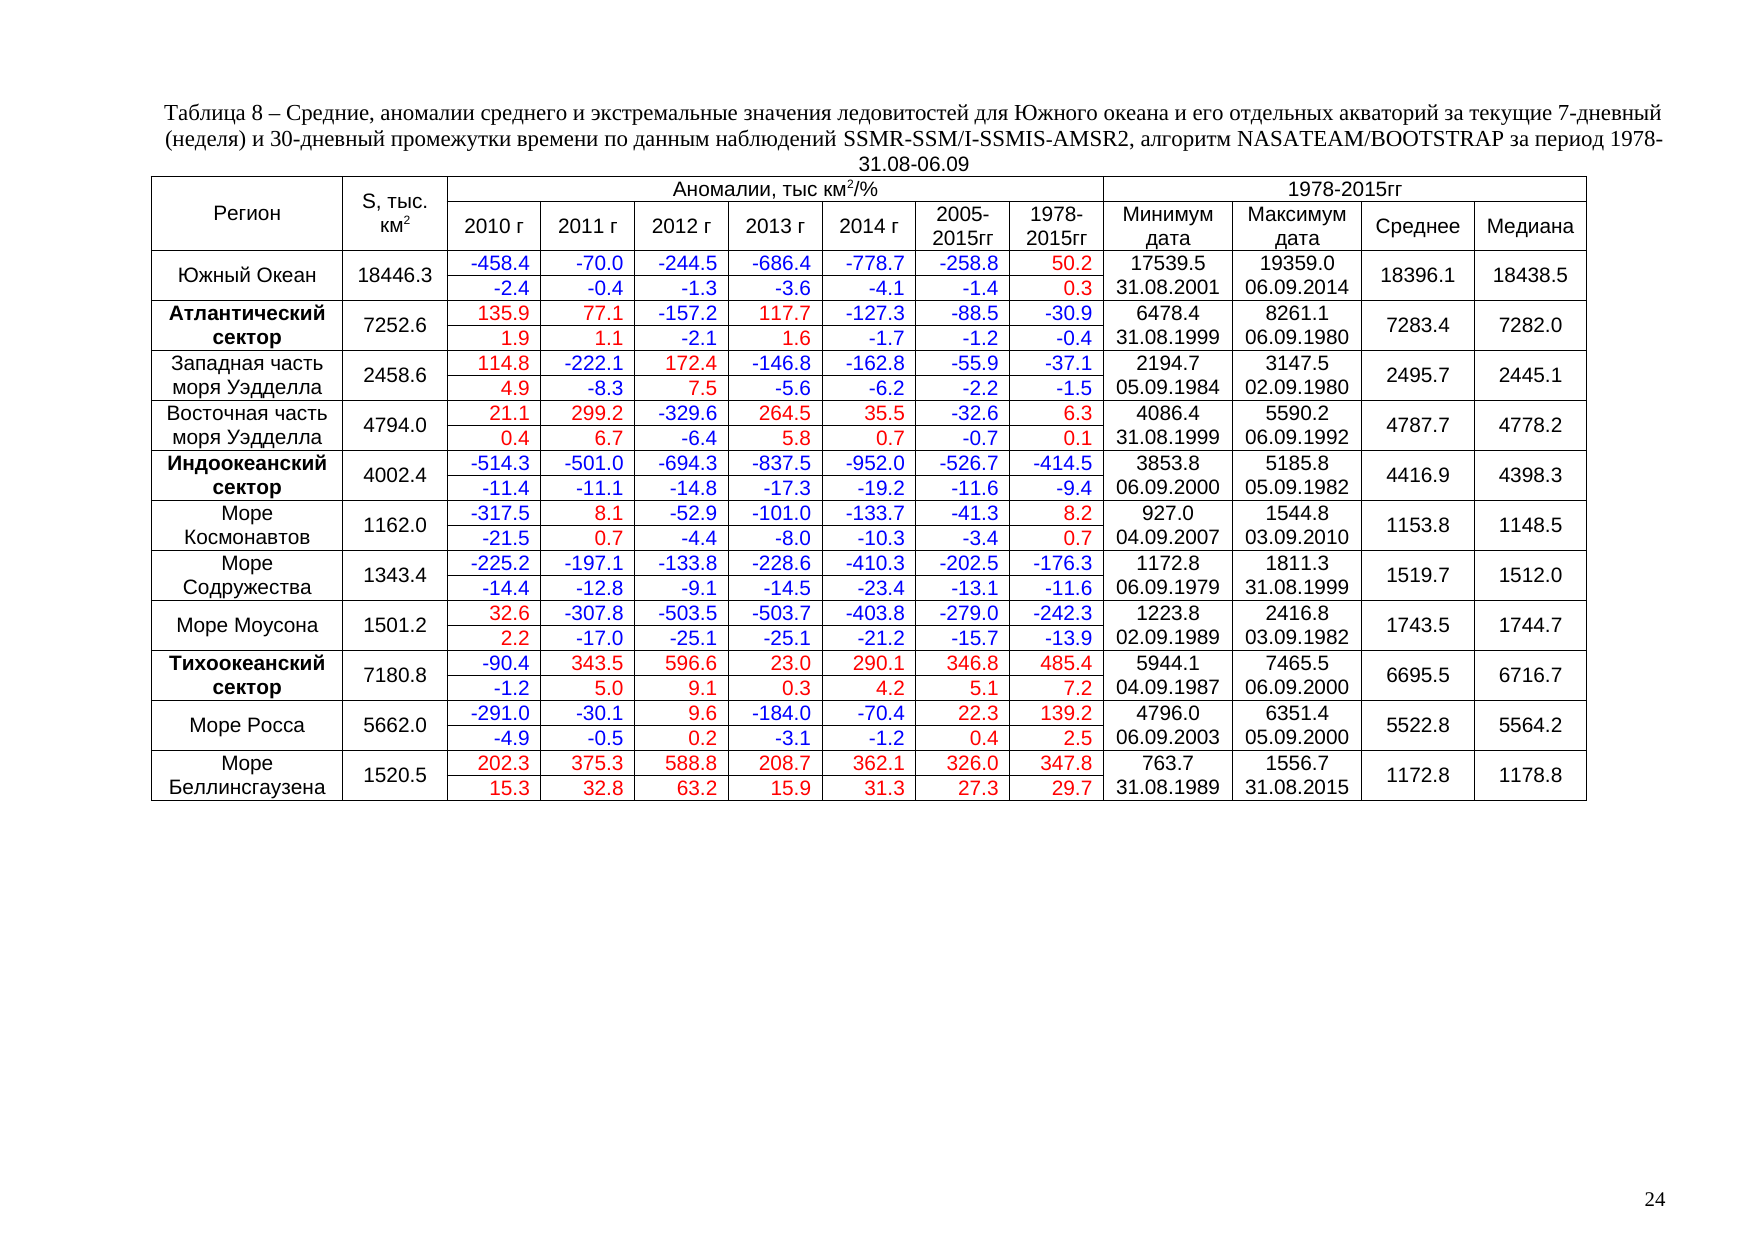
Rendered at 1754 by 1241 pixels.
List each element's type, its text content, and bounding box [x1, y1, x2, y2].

table_cell -503.5 [635, 601, 728, 625]
table_cell 3147.5 02.09.1980 [1233, 351, 1361, 400]
table_cell -3.4 [916, 526, 1009, 550]
table_cell 0.7 [823, 426, 915, 450]
table_cell -8.3 [541, 376, 634, 400]
table_cell -15.7 [916, 626, 1009, 650]
table_cell 15.3 [448, 776, 540, 800]
table_cell 2.5 [1010, 726, 1103, 750]
table_cell 5.1 [916, 676, 1009, 700]
table_cell -9.4 [1010, 476, 1103, 500]
table_cell -90.4 [448, 651, 540, 675]
table_cell -70.4 [823, 701, 915, 725]
table_cell -403.8 [823, 601, 915, 625]
table_cell 18446.3 [343, 251, 447, 300]
table_header Регион [152, 177, 342, 250]
table_cell -13.1 [916, 576, 1009, 600]
table_cell 5662.0 [343, 701, 447, 750]
table_cell 5522.8 [1362, 701, 1474, 750]
table_cell 299.2 [541, 401, 634, 425]
table_cell -11.4 [448, 476, 540, 500]
table_cell 1519.7 [1362, 551, 1474, 600]
table_cell 15.9 [729, 776, 822, 800]
table_cell 32.8 [541, 776, 634, 800]
table_cell 2.2 [448, 626, 540, 650]
table_cell 2012 г [635, 202, 728, 250]
table_cell -242.3 [1010, 601, 1103, 625]
table_cell -1.5 [1010, 376, 1103, 400]
table_cell 588.8 [635, 751, 728, 775]
table_cell -70.0 [541, 251, 634, 275]
table_cell 4794.0 [343, 401, 447, 450]
table_cell -52.9 [635, 501, 728, 525]
table_cell -21.5 [448, 526, 540, 550]
table_cell -1.2 [916, 326, 1009, 350]
table_cell 6.7 [541, 426, 634, 450]
table_cell 6351.4 05.09.2000 [1233, 701, 1361, 750]
table_cell 29.7 [1010, 776, 1103, 800]
table_cell 5590.2 06.09.1992 [1233, 401, 1361, 450]
table_cell -1.4 [916, 276, 1009, 300]
table_cell 0.3 [729, 676, 822, 700]
table_cell -279.0 [916, 601, 1009, 625]
table_cell 6478.4 31.08.1999 [1104, 301, 1232, 350]
table_cell 6695.5 [1362, 651, 1474, 700]
table_cell 0.1 [1010, 426, 1103, 450]
table_cell -9.1 [635, 576, 728, 600]
table_cell -88.5 [916, 301, 1009, 325]
table_cell 596.6 [635, 651, 728, 675]
table_cell -686.4 [729, 251, 822, 275]
table_cell 18396.1 [1362, 251, 1474, 300]
table_cell Медиана [1475, 202, 1586, 250]
table_cell Минимум дата [1104, 202, 1232, 250]
table_cell Южный Океан [152, 251, 342, 300]
table_cell -13.9 [1010, 626, 1103, 650]
table_cell -5.6 [729, 376, 822, 400]
table_cell 2011 г [541, 202, 634, 250]
table_cell -2.2 [916, 376, 1009, 400]
table_cell 7283.4 [1362, 301, 1474, 350]
table_cell 4778.2 [1475, 401, 1586, 450]
table_cell -778.7 [823, 251, 915, 275]
table_cell 4.2 [823, 676, 915, 700]
table_cell 1811.3 31.08.1999 [1233, 551, 1361, 600]
table_cell -23.4 [823, 576, 915, 600]
table_cell Тихоокеанский сектор [152, 651, 342, 700]
table_cell Море Моусона [152, 601, 342, 650]
table_cell -37.1 [1010, 351, 1103, 375]
table_cell 1148.5 [1475, 501, 1586, 550]
table_cell -30.1 [541, 701, 634, 725]
table_cell 1.9 [448, 326, 540, 350]
table_cell 114.8 [448, 351, 540, 375]
table_cell -2.1 [635, 326, 728, 350]
table_cell 202.3 [448, 751, 540, 775]
table_cell -4.1 [823, 276, 915, 300]
table_cell 172.4 [635, 351, 728, 375]
table_cell 117.7 [729, 301, 822, 325]
text Таблица 8 – Средние, аномалии среднего и экстремальные значения ледовитостей для Южного океана и его отдельных акваторий за текущие 7-дневный (неделя) и 30-дневный промежутки времени по данным наблюдений SSMR-SSM/I-SSMIS-AMSR2, алгоритм NASATEAM/BOOTSTRAP за период 1978- [162, 99, 1665, 152]
table_cell 1978-2015гг [1010, 202, 1103, 250]
table_cell -25.1 [729, 626, 822, 650]
table_cell -329.6 [635, 401, 728, 425]
table_cell 77.1 [541, 301, 634, 325]
table_cell 7180.8 [343, 651, 447, 700]
table_cell 18438.5 [1475, 251, 1586, 300]
table_cell -0.4 [1010, 326, 1103, 350]
table_cell 50.2 [1010, 251, 1103, 275]
table_cell 7465.5 06.09.2000 [1233, 651, 1361, 700]
table_cell 264.5 [729, 401, 822, 425]
table_cell 4787.7 [1362, 401, 1474, 450]
table_cell -4.4 [635, 526, 728, 550]
table_cell 7282.0 [1475, 301, 1586, 350]
table_cell -127.3 [823, 301, 915, 325]
table_header S, тыс. км2 [343, 177, 447, 250]
table_cell 7.5 [635, 376, 728, 400]
table_cell 0.3 [1010, 276, 1103, 300]
table_cell 1556.7 31.08.2015 [1233, 751, 1361, 800]
table_cell 1162.0 [343, 501, 447, 550]
table_cell -514.3 [448, 451, 540, 475]
table_cell 8261.1 06.09.1980 [1233, 301, 1361, 350]
table_cell 35.5 [823, 401, 915, 425]
table_cell -526.7 [916, 451, 1009, 475]
table_cell -202.5 [916, 551, 1009, 575]
table_cell 2013 г [729, 202, 822, 250]
table_cell 1172.8 06.09.1979 [1104, 551, 1232, 600]
table_cell 343.5 [541, 651, 634, 675]
table_cell -197.1 [541, 551, 634, 575]
table_cell -503.7 [729, 601, 822, 625]
table_cell 1744.7 [1475, 601, 1586, 650]
table_cell Максимум дата [1233, 202, 1361, 250]
text 31.08-06.09 [162, 152, 1665, 176]
table_cell 326.0 [916, 751, 1009, 775]
table_cell -458.4 [448, 251, 540, 275]
table_cell 2458.6 [343, 351, 447, 400]
table_cell -11.6 [916, 476, 1009, 500]
table_cell 4796.0 06.09.2003 [1104, 701, 1232, 750]
table_cell -176.3 [1010, 551, 1103, 575]
table_cell 4.9 [448, 376, 540, 400]
table_cell 8.1 [541, 501, 634, 525]
table_cell -14.4 [448, 576, 540, 600]
table_cell -258.8 [916, 251, 1009, 275]
table_cell -55.9 [916, 351, 1009, 375]
table_cell 1153.8 [1362, 501, 1474, 550]
table_cell -6.4 [635, 426, 728, 450]
table_cell -291.0 [448, 701, 540, 725]
table_cell -410.3 [823, 551, 915, 575]
table_cell -25.1 [635, 626, 728, 650]
table_cell -133.7 [823, 501, 915, 525]
table_cell -222.1 [541, 351, 634, 375]
table_cell -101.0 [729, 501, 822, 525]
table_cell 5564.2 [1475, 701, 1586, 750]
table_cell 1.6 [729, 326, 822, 350]
table_cell -14.8 [635, 476, 728, 500]
table_cell 8.2 [1010, 501, 1103, 525]
table_cell Среднее [1362, 202, 1474, 250]
table_cell -184.0 [729, 701, 822, 725]
table_cell 2416.8 03.09.1982 [1233, 601, 1361, 650]
table_cell 0.4 [448, 426, 540, 450]
table_cell 6.3 [1010, 401, 1103, 425]
table_cell 1512.0 [1475, 551, 1586, 600]
table_cell -21.2 [823, 626, 915, 650]
table_cell 6716.7 [1475, 651, 1586, 700]
table_cell -694.3 [635, 451, 728, 475]
table_cell -17.0 [541, 626, 634, 650]
table_cell -501.0 [541, 451, 634, 475]
table_cell 1178.8 [1475, 751, 1586, 800]
table_cell -244.5 [635, 251, 728, 275]
table_cell -162.8 [823, 351, 915, 375]
table_cell -225.2 [448, 551, 540, 575]
table_cell Индоокеанский сектор [152, 451, 342, 500]
table_cell 1343.4 [343, 551, 447, 600]
table_header Аномалии, тыс км2/% [448, 177, 1103, 201]
table_cell -11.1 [541, 476, 634, 500]
table_cell -12.8 [541, 576, 634, 600]
table_cell -157.2 [635, 301, 728, 325]
table_cell -0.7 [916, 426, 1009, 450]
table_cell 139.2 [1010, 701, 1103, 725]
table_cell 1743.5 [1362, 601, 1474, 650]
table_cell -41.3 [916, 501, 1009, 525]
table_cell -133.8 [635, 551, 728, 575]
table_cell 5944.1 04.09.1987 [1104, 651, 1232, 700]
table_cell 2010 г [448, 202, 540, 250]
table_cell -228.6 [729, 551, 822, 575]
table_cell 362.1 [823, 751, 915, 775]
table_cell Море Росса [152, 701, 342, 750]
table_header 1978-2015гг [1104, 177, 1586, 201]
table_cell Западная часть моря Уэдделла [152, 351, 342, 400]
table_cell 1223.8 02.09.1989 [1104, 601, 1232, 650]
table_cell -1.2 [448, 676, 540, 700]
table_cell 9.1 [635, 676, 728, 700]
table_cell 4086.4 31.08.1999 [1104, 401, 1232, 450]
table_cell 23.0 [729, 651, 822, 675]
table_cell 9.6 [635, 701, 728, 725]
table_cell -307.8 [541, 601, 634, 625]
table_cell 21.1 [448, 401, 540, 425]
table_cell -1.7 [823, 326, 915, 350]
table_cell 4416.9 [1362, 451, 1474, 500]
table_cell -19.2 [823, 476, 915, 500]
table_cell 0.4 [916, 726, 1009, 750]
table_cell 1544.8 03.09.2010 [1233, 501, 1361, 550]
table_cell 347.8 [1010, 751, 1103, 775]
table_cell 4002.4 [343, 451, 447, 500]
table_cell 22.3 [916, 701, 1009, 725]
table_cell 485.4 [1010, 651, 1103, 675]
table_cell 5.8 [729, 426, 822, 450]
table_cell 3853.8 06.09.2000 [1104, 451, 1232, 500]
table_cell 375.3 [541, 751, 634, 775]
table_cell -1.2 [823, 726, 915, 750]
table_cell 135.9 [448, 301, 540, 325]
table_cell 2194.7 05.09.1984 [1104, 351, 1232, 400]
table_cell -4.9 [448, 726, 540, 750]
table_cell Море Беллинсгаузена [152, 751, 342, 800]
table_cell 5.0 [541, 676, 634, 700]
table_cell 1520.5 [343, 751, 447, 800]
table_cell 5185.8 05.09.1982 [1233, 451, 1361, 500]
table_cell -14.5 [729, 576, 822, 600]
table_cell Море Содружества [152, 551, 342, 600]
table_cell Море Космонавтов [152, 501, 342, 550]
table_cell -146.8 [729, 351, 822, 375]
table_cell -0.5 [541, 726, 634, 750]
table_cell 7.2 [1010, 676, 1103, 700]
table_cell 927.0 04.09.2007 [1104, 501, 1232, 550]
table_cell -2.4 [448, 276, 540, 300]
table_cell 27.3 [916, 776, 1009, 800]
table_cell -0.4 [541, 276, 634, 300]
table_cell -952.0 [823, 451, 915, 475]
table_cell -8.0 [729, 526, 822, 550]
table_cell 763.7 31.08.1989 [1104, 751, 1232, 800]
table_cell 32.6 [448, 601, 540, 625]
table_cell -30.9 [1010, 301, 1103, 325]
table_cell 19359.0 06.09.2014 [1233, 251, 1361, 300]
table_cell -1.3 [635, 276, 728, 300]
table_cell 0.2 [635, 726, 728, 750]
table_cell 0.7 [1010, 526, 1103, 550]
table_cell -317.5 [448, 501, 540, 525]
table_cell 2495.7 [1362, 351, 1474, 400]
table_cell -6.2 [823, 376, 915, 400]
table_cell 290.1 [823, 651, 915, 675]
table_cell 2445.1 [1475, 351, 1586, 400]
table_cell 7252.6 [343, 301, 447, 350]
table_cell -17.3 [729, 476, 822, 500]
table_cell 17539.5 31.08.2001 [1104, 251, 1232, 300]
table_cell -3.6 [729, 276, 822, 300]
table_cell 4398.3 [1475, 451, 1586, 500]
table_cell 2005-2015гг [916, 202, 1009, 250]
table_cell 63.2 [635, 776, 728, 800]
table_cell -32.6 [916, 401, 1009, 425]
table_cell 1501.2 [343, 601, 447, 650]
table_cell Атлантический сектор [152, 301, 342, 350]
table_cell 2014 г [823, 202, 915, 250]
table_cell 0.7 [541, 526, 634, 550]
table_cell -414.5 [1010, 451, 1103, 475]
table_cell 208.7 [729, 751, 822, 775]
table_cell 1.1 [541, 326, 634, 350]
table_cell 1172.8 [1362, 751, 1474, 800]
table_cell -10.3 [823, 526, 915, 550]
table_cell -837.5 [729, 451, 822, 475]
table_cell -11.6 [1010, 576, 1103, 600]
table_cell 346.8 [916, 651, 1009, 675]
table_cell Восточная часть моря Уэдделла [152, 401, 342, 450]
table_cell -3.1 [729, 726, 822, 750]
table_cell 31.3 [823, 776, 915, 800]
